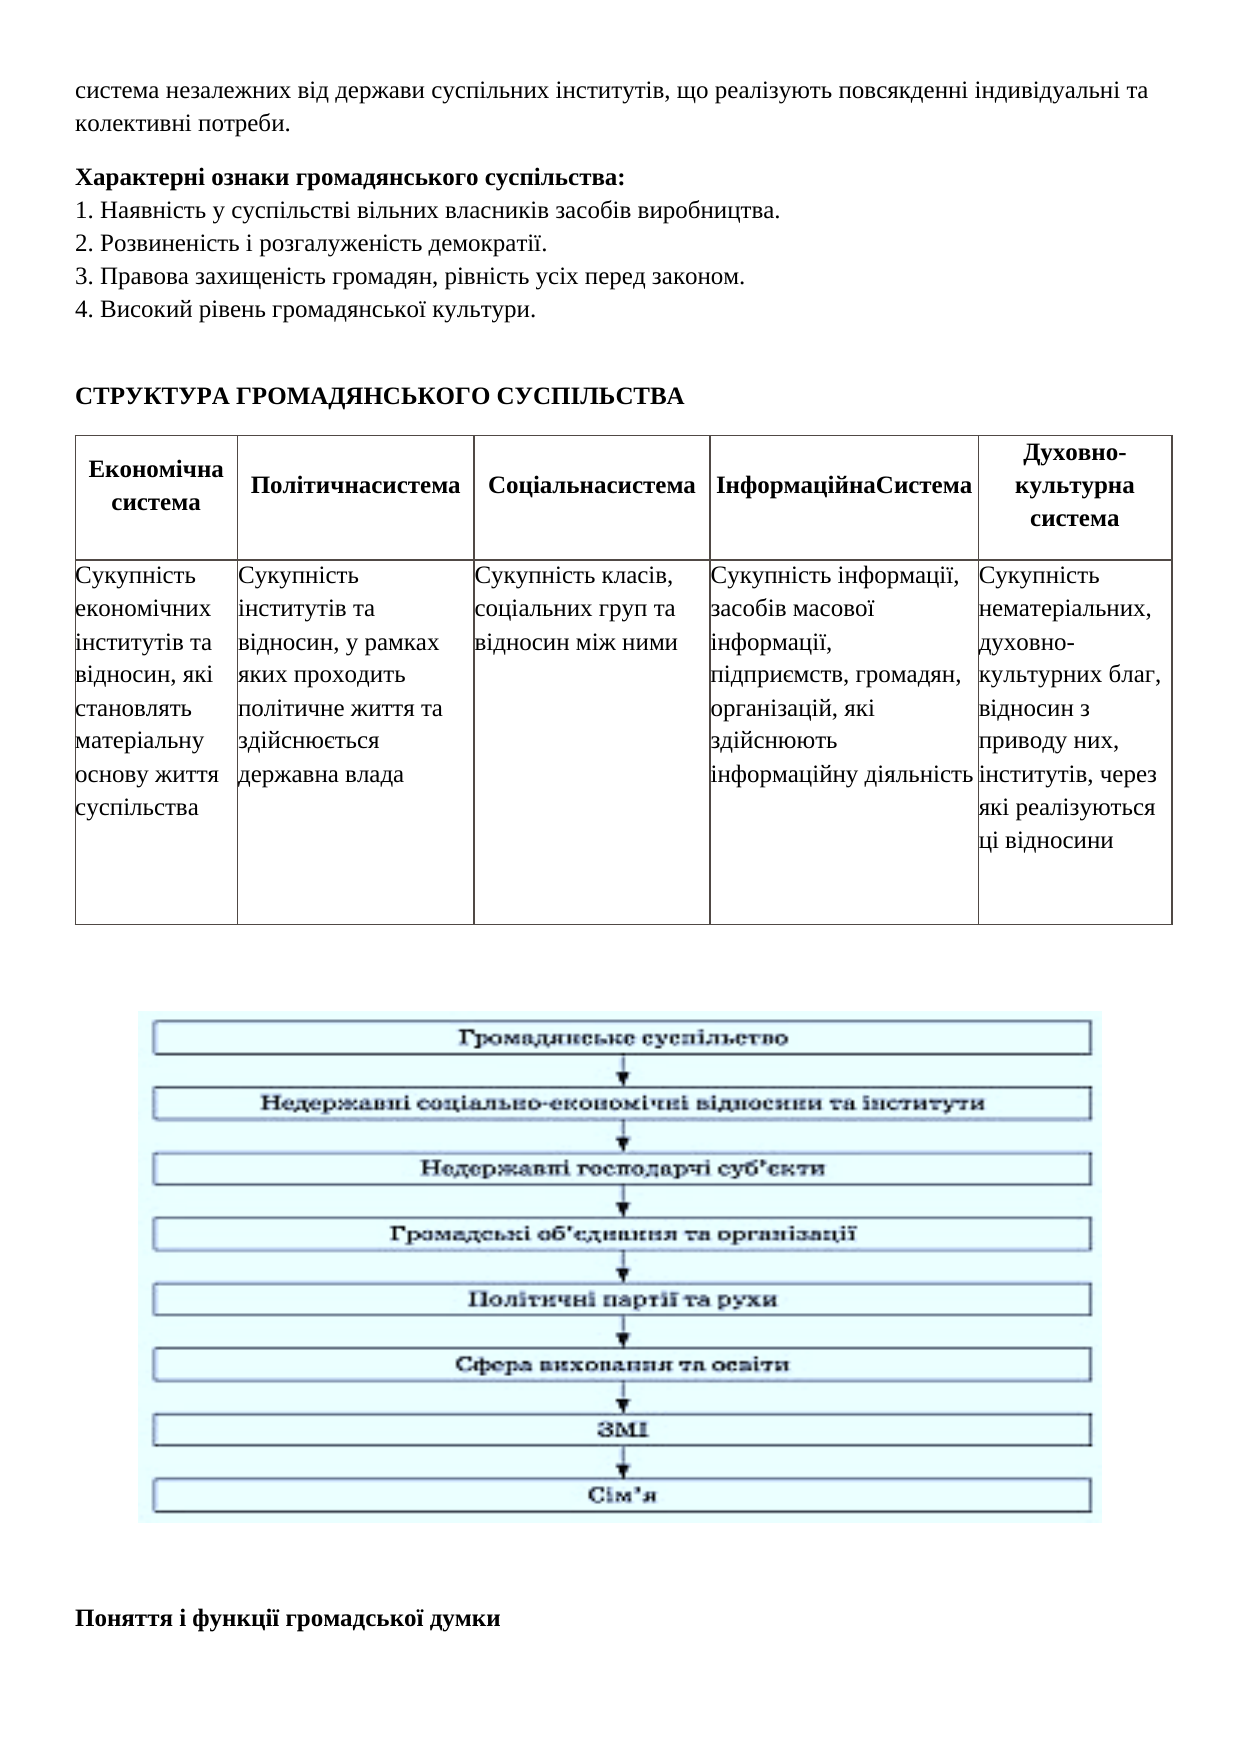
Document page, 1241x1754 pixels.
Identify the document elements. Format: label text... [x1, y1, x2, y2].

table_header Політичнасистема [238, 436, 473, 559]
text СТРУКТУРА ГРОМАДЯНСЬКОГО СУСПІЛЬСТВА [75, 381, 1165, 409]
text Поняття і функції громадської думки [75, 1603, 1165, 1631]
table_header ІнформаційнаСистема [711, 436, 978, 559]
table_header Духовно-культурна система [979, 436, 1171, 559]
table_cell Сукупність нематеріальних, духовно-культурних благ, відносин з приводу них, інститутів, через які реалізуються ці відносини [979, 561, 1171, 924]
picture [138, 1011, 1102, 1523]
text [75, 75, 1165, 137]
table_cell Сукупність економічних інститутів та відносин, які становлять матеріальну основу життя суспільства [76, 561, 237, 924]
text 4. Високий рівень громадянської культури. [75, 294, 1165, 323]
text Характерні ознаки громадянського суспільства: [75, 162, 1165, 191]
text 3. Правова захищеність громадян, рівність усіх перед законом. [75, 261, 1165, 290]
table_cell Сукупність інформації, засобів масової інформації, підприємств, громадян, організацій, які здійснюють інформаційну діяльність [711, 561, 978, 924]
table_header Економічна система [76, 436, 237, 559]
table_cell Сукупність інститутів та відносин, у рамках яких проходить політичне життя та здійснюється державна влада [238, 561, 473, 924]
text 2. Розвиненість і розгалуженість демократії. [75, 228, 1165, 257]
table_cell Сукупність класів, соціальних груп та відносин між ними [475, 561, 709, 924]
table_header Соціальнасистема [475, 436, 709, 559]
text 1. Наявність у суспільстві вільних власників засобів виробництва. [75, 195, 1165, 224]
